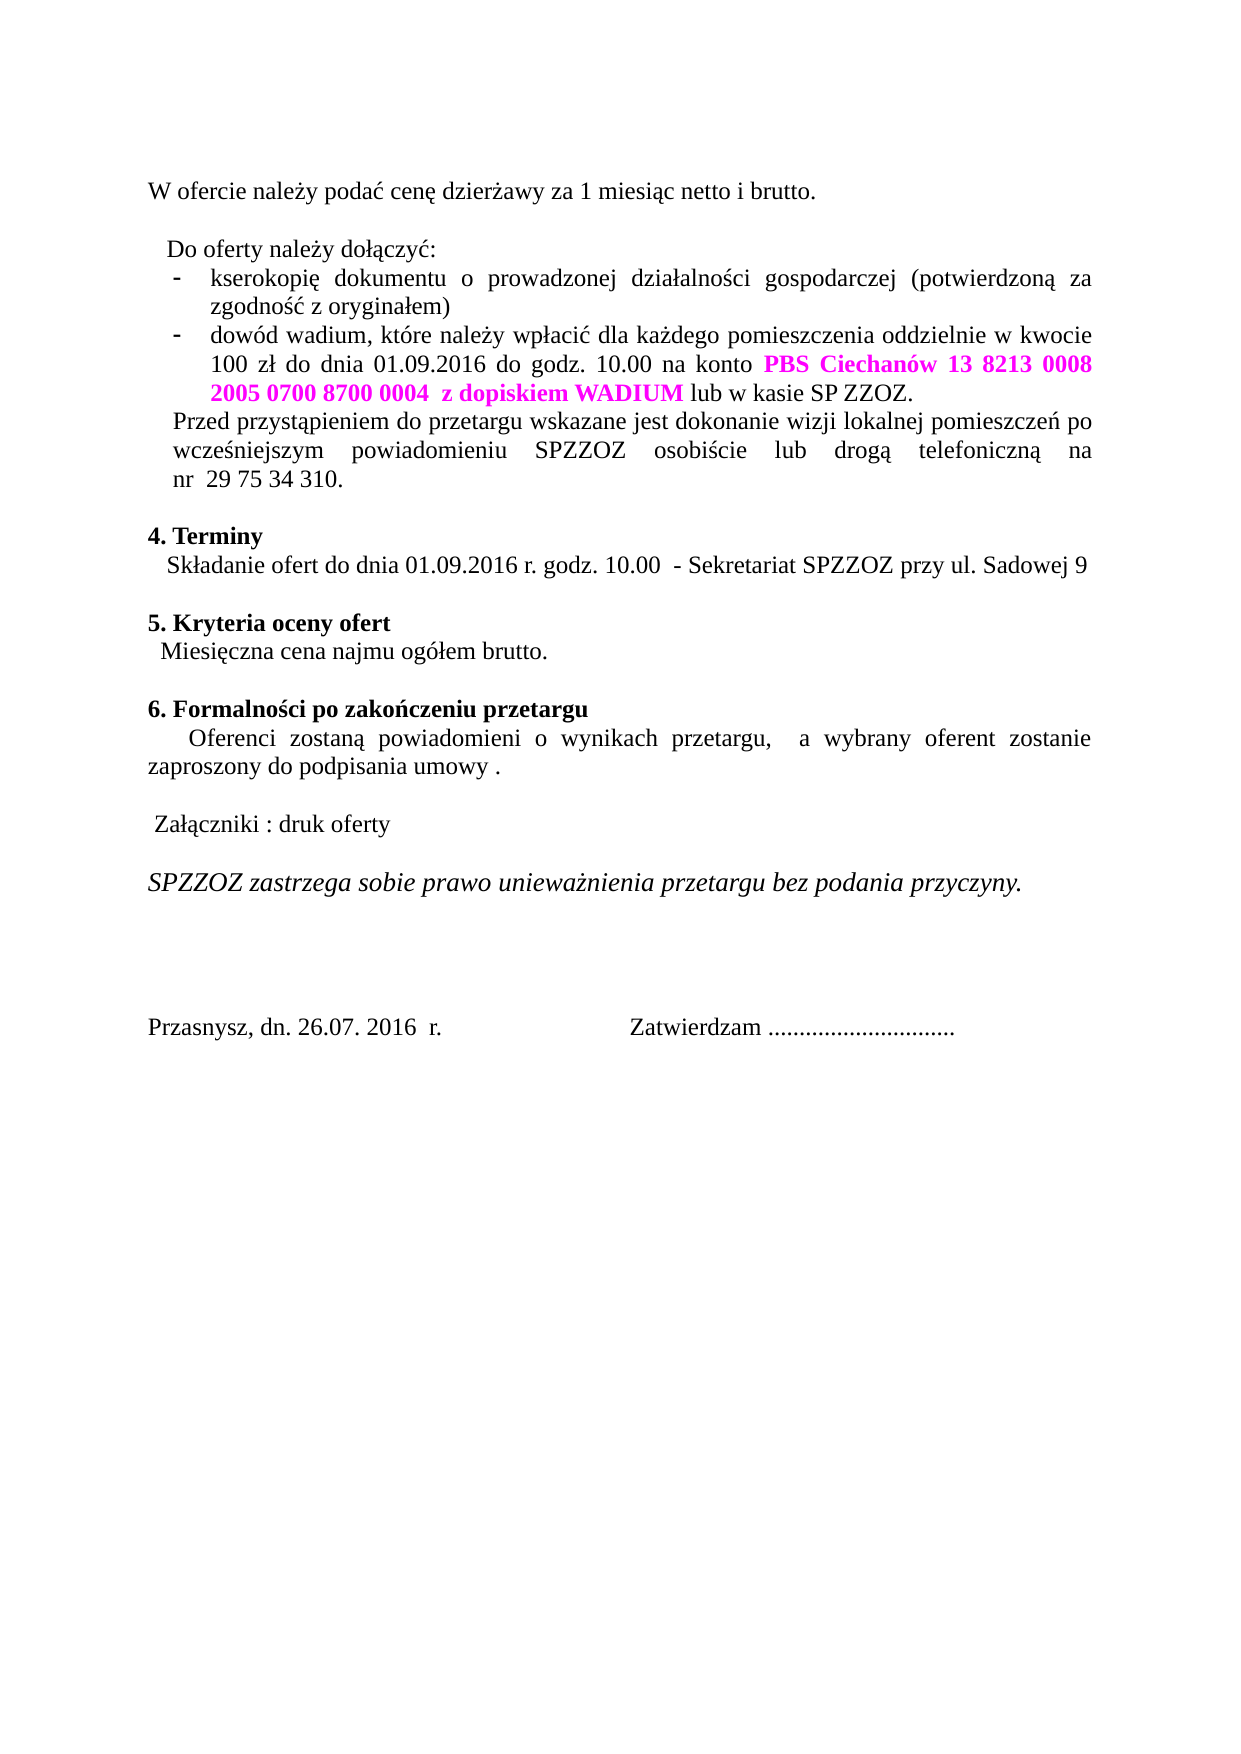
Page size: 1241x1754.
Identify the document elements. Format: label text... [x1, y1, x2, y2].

text Oferenci zostaną powiadomieni o wynikach przetargu, a wybrany oferent zostanie zaproszony do podpisania umowy . [148, 723, 1093, 780]
text 6. Formalności po zakończeniu przetargu [148, 694, 1093, 723]
text Składanie ofert do dnia 01.09.2016 r. godz. 10.00 - Sekretariat SPZZOZ przy ul. Sadowej 9 [148, 550, 1093, 579]
text Przed przystąpieniem do przetargu wskazane jest dokonanie wizji lokalnej pomieszczeń po wcześniejszym powiadomieniu SPZZOZ osobiście lub drogą telefoniczną na nr 29 75 34 310. [173, 406, 1093, 493]
text W ofercie należy podać cenę dzierżawy za 1 miesiąc netto i brutto. [148, 176, 1093, 205]
text Załączniki : druk oferty [148, 809, 1093, 838]
subtitle SPZZOZ zastrzega sobie prawo unieważnienia przetargu bez podania przyczyny. [148, 866, 1093, 897]
text 5. Kryteria oceny ofert [148, 608, 1093, 636]
text 4. Terminy [148, 521, 1093, 550]
text Miesięczna cena najmu ogółem brutto. [148, 636, 1093, 665]
list dowód wadium, które należy wpłacić dla każdego pomieszczenia oddzielnie w kwocie 100 zł do dnia 01.09.2016 do godz. 10.00 na konto PBS Ciechanów 13 8213 0008 2005 0700 8700 0004 z dopiskiem WADIUM lub w kasie SP ZZOZ. [173, 320, 1093, 406]
text Przasnysz, dn. 26.07. 2016 r. Zatwierdzam .............................. [148, 1012, 1093, 1041]
list kserokopię dokumentu o prowadzonej działalności gospodarczej (potwierdzoną za zgodność z oryginałem) [173, 263, 1093, 320]
text Do oferty należy dołączyć: [148, 234, 1093, 263]
